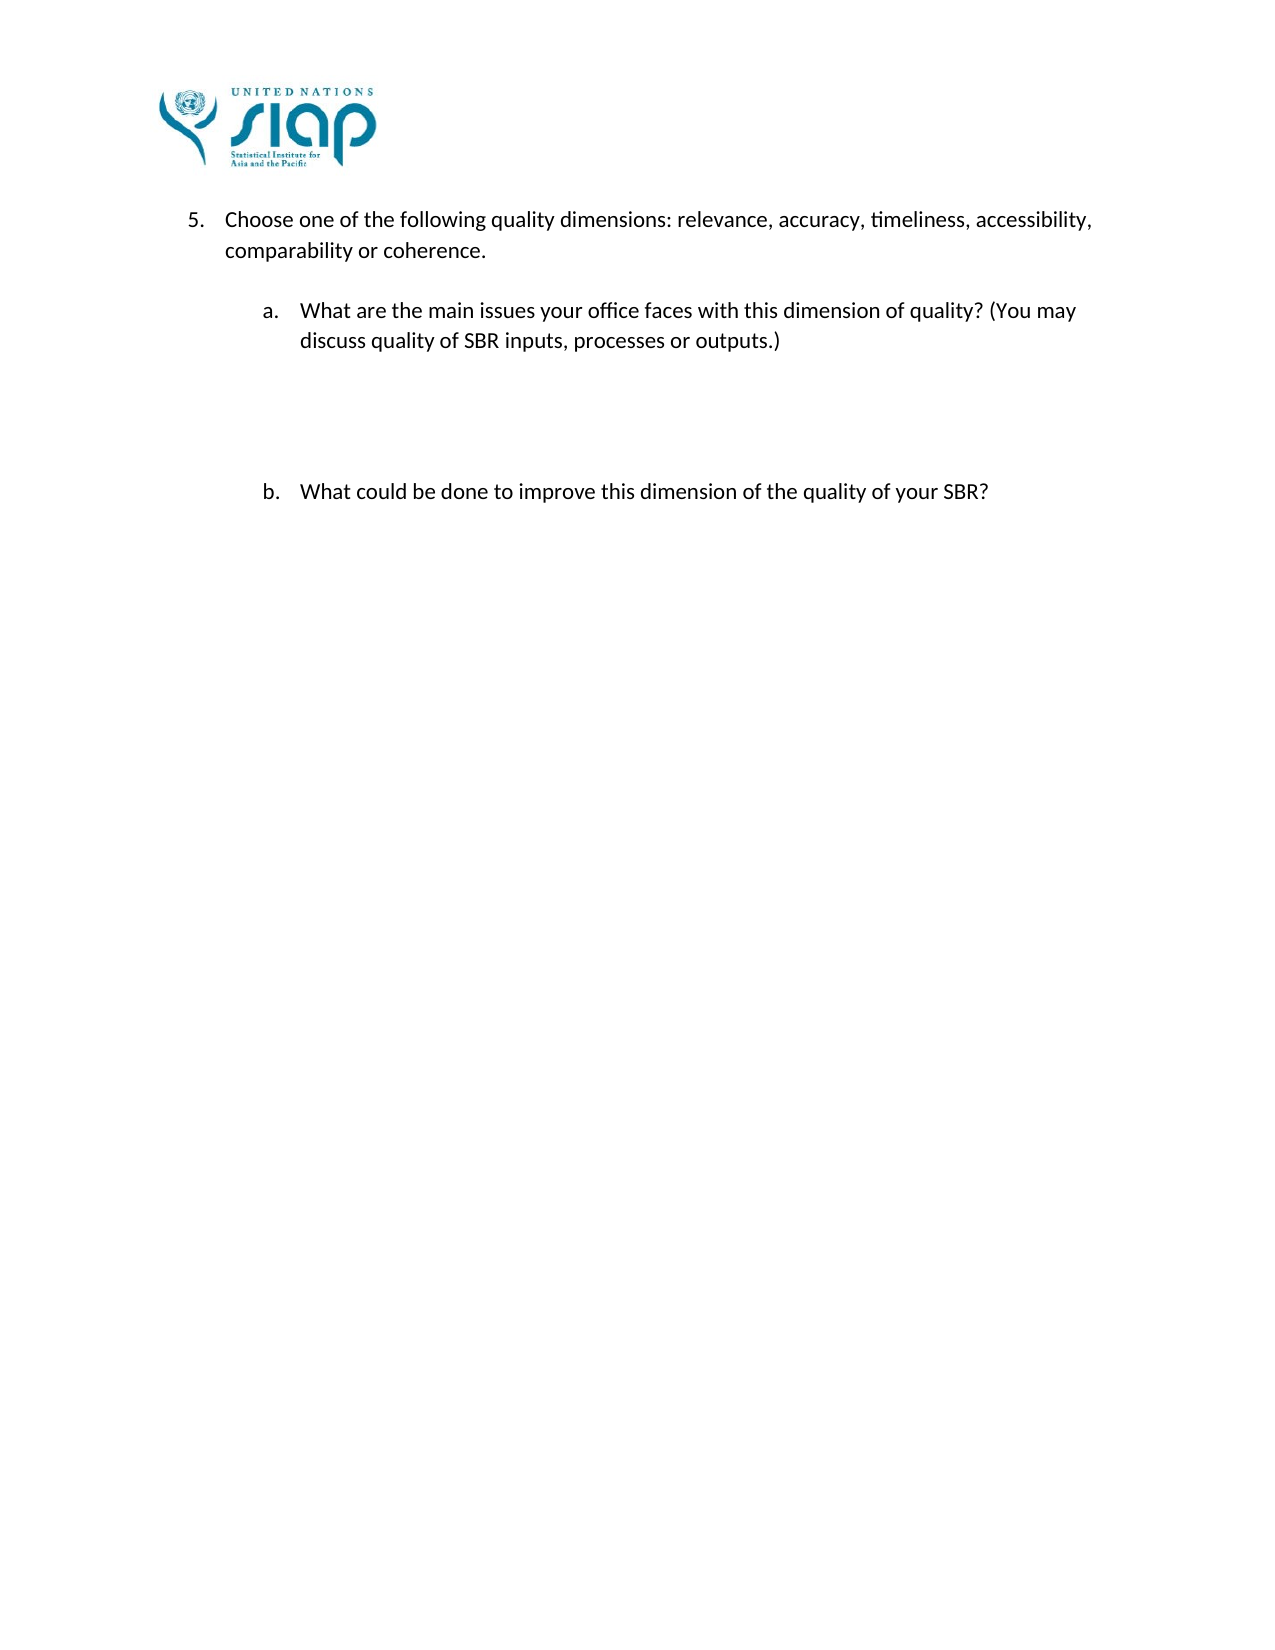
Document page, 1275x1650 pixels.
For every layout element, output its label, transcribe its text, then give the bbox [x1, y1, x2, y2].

list What are the main issues your office faces with this dimension of quality? (You may discuss quality of SBR inputs, processes or outputs.) [262, 296, 1125, 354]
list What could be done to improve this dimension of the quality of your SBR? [262, 477, 1125, 505]
picture [150, 75, 451, 176]
list Choose one of the following quality dimensions: relevance, accuracy, timeliness, accessibility, comparability or coherence. [187, 206, 1125, 264]
